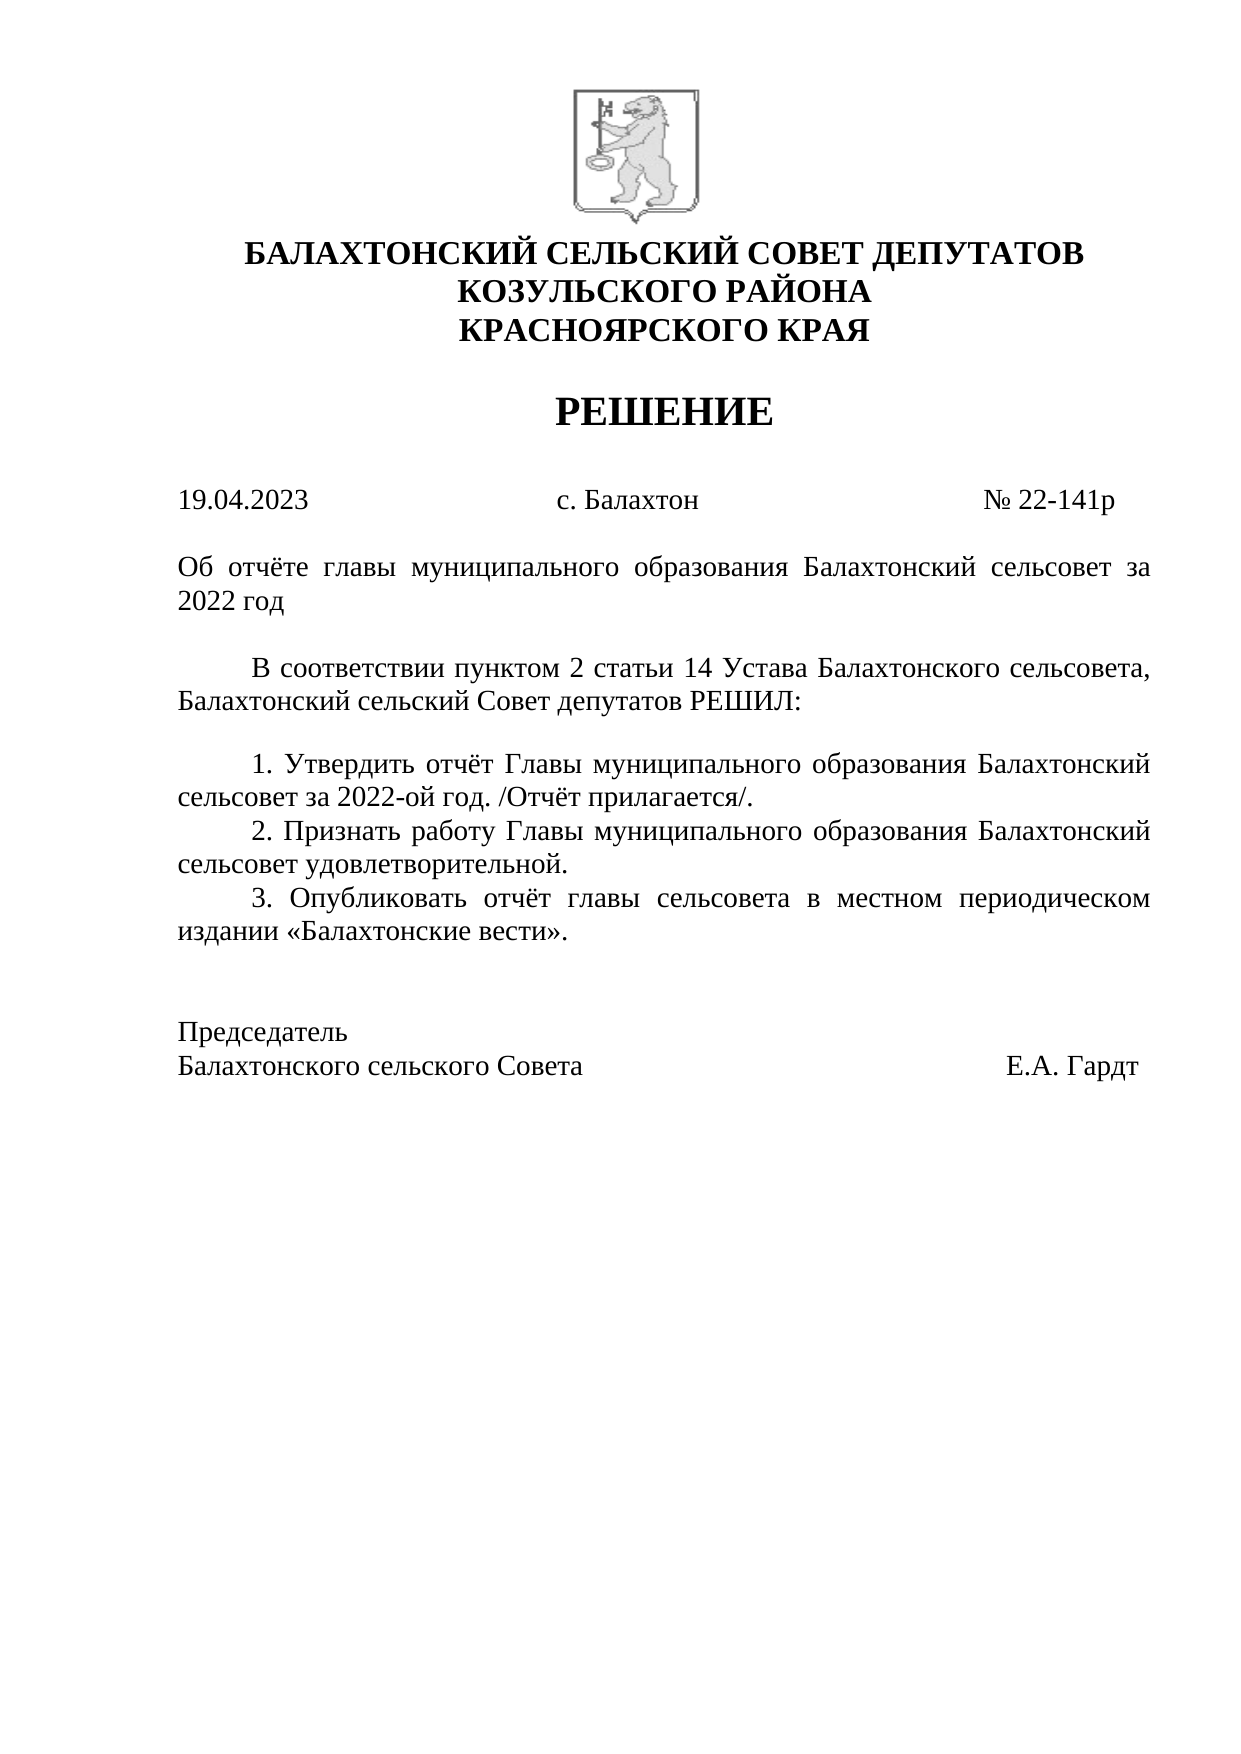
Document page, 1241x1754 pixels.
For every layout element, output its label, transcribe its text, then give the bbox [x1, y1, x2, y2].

text 19.04.2023 с. Балахтон № 22-141р [177, 482, 1152, 516]
text Председатель [177, 1014, 1152, 1048]
text 3. Опубликовать отчёт главы сельсовета в местном периодическом издании «Балахтонские вести». [177, 880, 1152, 947]
text Балахтонского сельского Совета Е.А. Гардт [177, 1048, 1152, 1081]
text 1. Утвердить отчёт Главы муниципального образования Балахтонский сельсовет за 2022-ой год. /Отчёт прилагается/. [177, 746, 1152, 813]
text КОЗУЛЬСКОГО РАЙОНА [177, 271, 1152, 310]
text КРАСНОЯРСКОГО КРАЯ [177, 310, 1152, 348]
text В соответствии пунктом 2 статьи 14 Устава Балахтонского сельсовета, Балахтонский сельский Совет депутатов РЕШИЛ: [177, 650, 1152, 717]
text БАЛАХТОНСКИЙ СЕЛЬСКИЙ СОВЕТ ДЕПУТАТОВ [177, 233, 1152, 271]
text Об отчёте главы муниципального образования Балахтонский сельсовет за 2022 год [177, 549, 1152, 616]
text РЕШЕНИЕ [177, 386, 1152, 434]
text 2. Признать работу Главы муниципального образования Балахтонский сельсовет удовлетворительной. [177, 813, 1152, 880]
